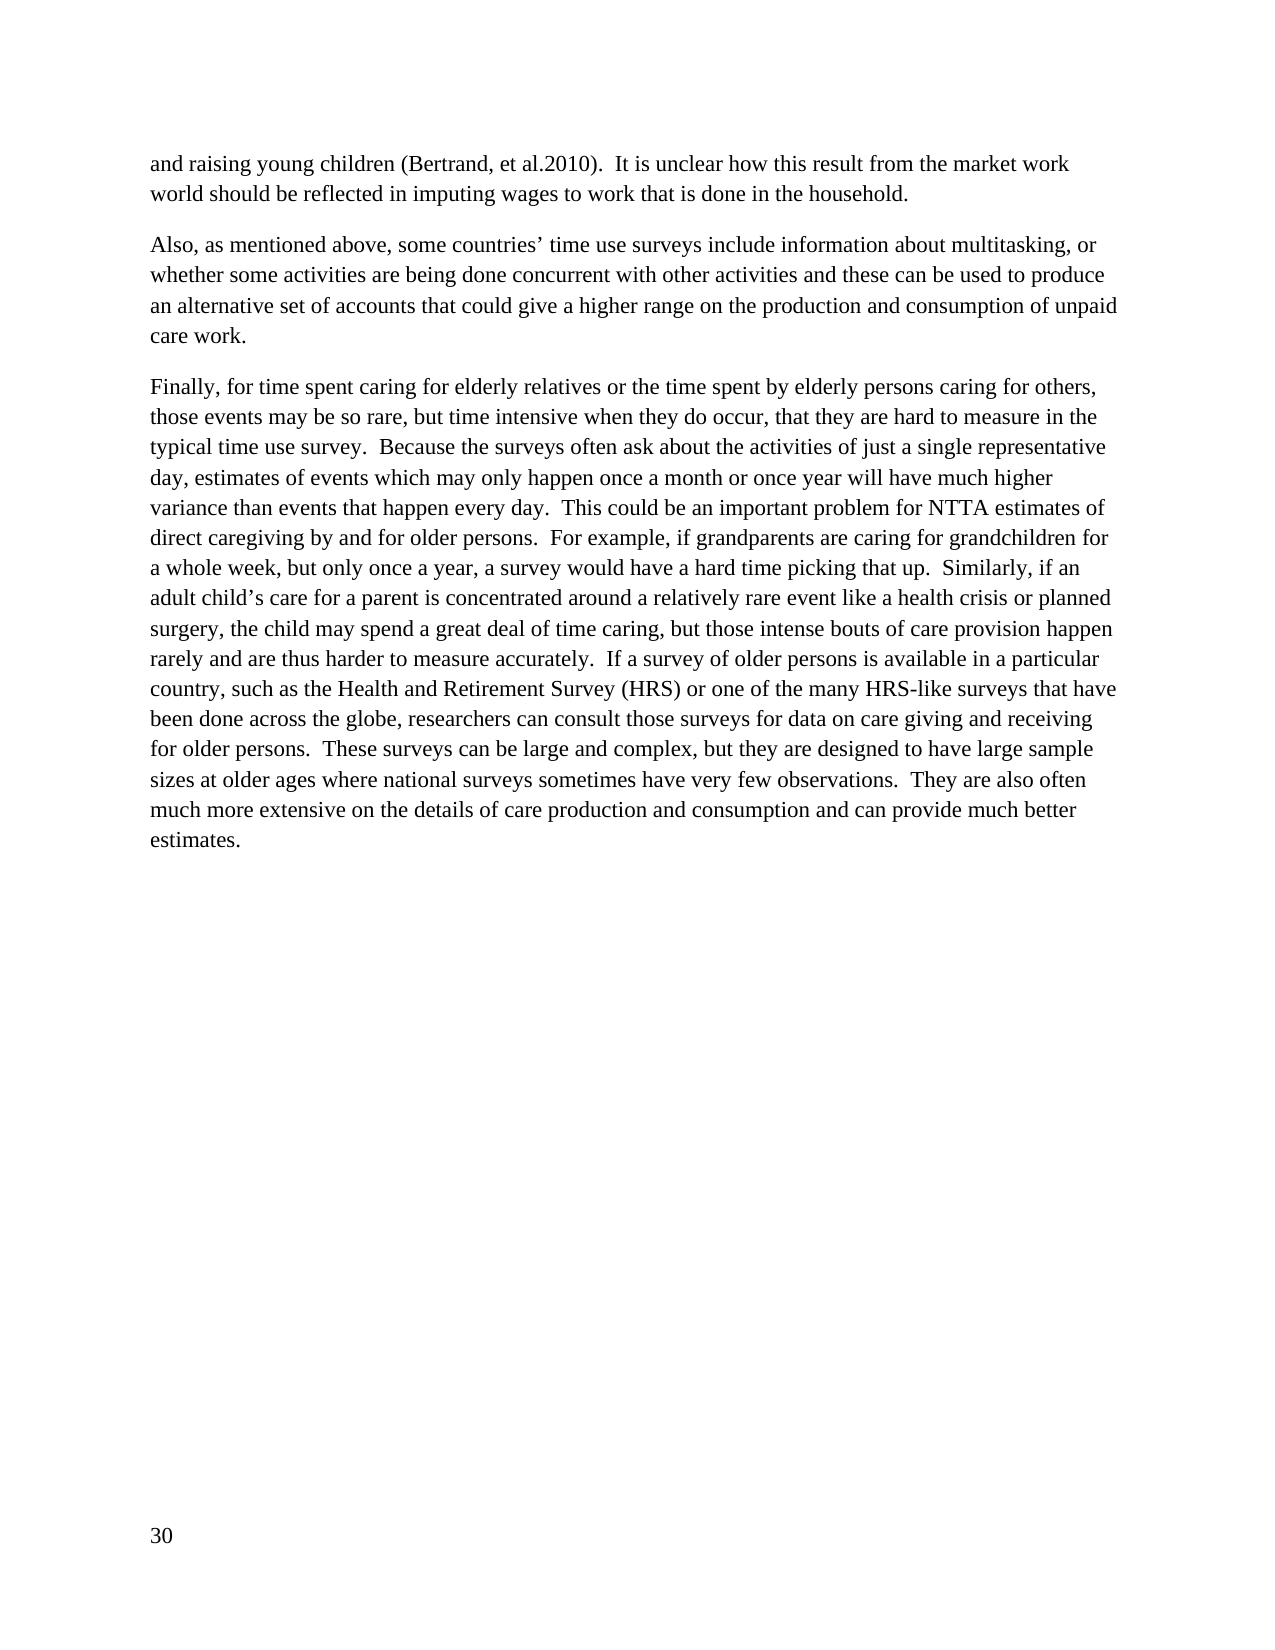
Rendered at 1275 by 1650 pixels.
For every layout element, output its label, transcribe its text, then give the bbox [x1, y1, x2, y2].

text Finally, for time spent caring for elderly relatives or the time spent by elderly persons caring for others, those events may be so rare, but time intensive when they do occur, that they are hard to measure in the typical time use survey. Because the surveys often ask about the activities of just a single representative day, estimates of events which may only happen once a month or once year will have much higher variance than events that happen every day. This could be an important problem for NTTA estimates of direct caregiving by and for older persons. For example, if grandparents are caring for grandchildren for a whole week, but only once a year, a survey would have a hard time picking that up. Similarly, if an adult child’s care for a parent is concentrated around a relatively rare event like a health crisis or planned surgery, the child may spend a great deal of time caring, but those intense bouts of care provision happen rarely and are thus harder to measure accurately. If a survey of older persons is available in a particular country, such as the Health and Retirement Survey (HRS) or one of the many HRS-like surveys that have been done across the globe, researchers can consult those surveys for data on care giving and receiving for older persons. These surveys can be large and complex, but they are designed to have large sample sizes at older ages where national surveys sometimes have very few observations. They are also often much more extensive on the details of care production and consumption and can provide much better estimates. [150, 373, 1125, 852]
text Also, as mentioned above, some countries’ time use surveys include information about multitasking, or whether some activities are being done concurrent with other activities and these can be used to produce an alternative set of accounts that could give a higher range on the production and consumption of unpaid care work. [150, 231, 1125, 348]
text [150, 150, 1125, 207]
